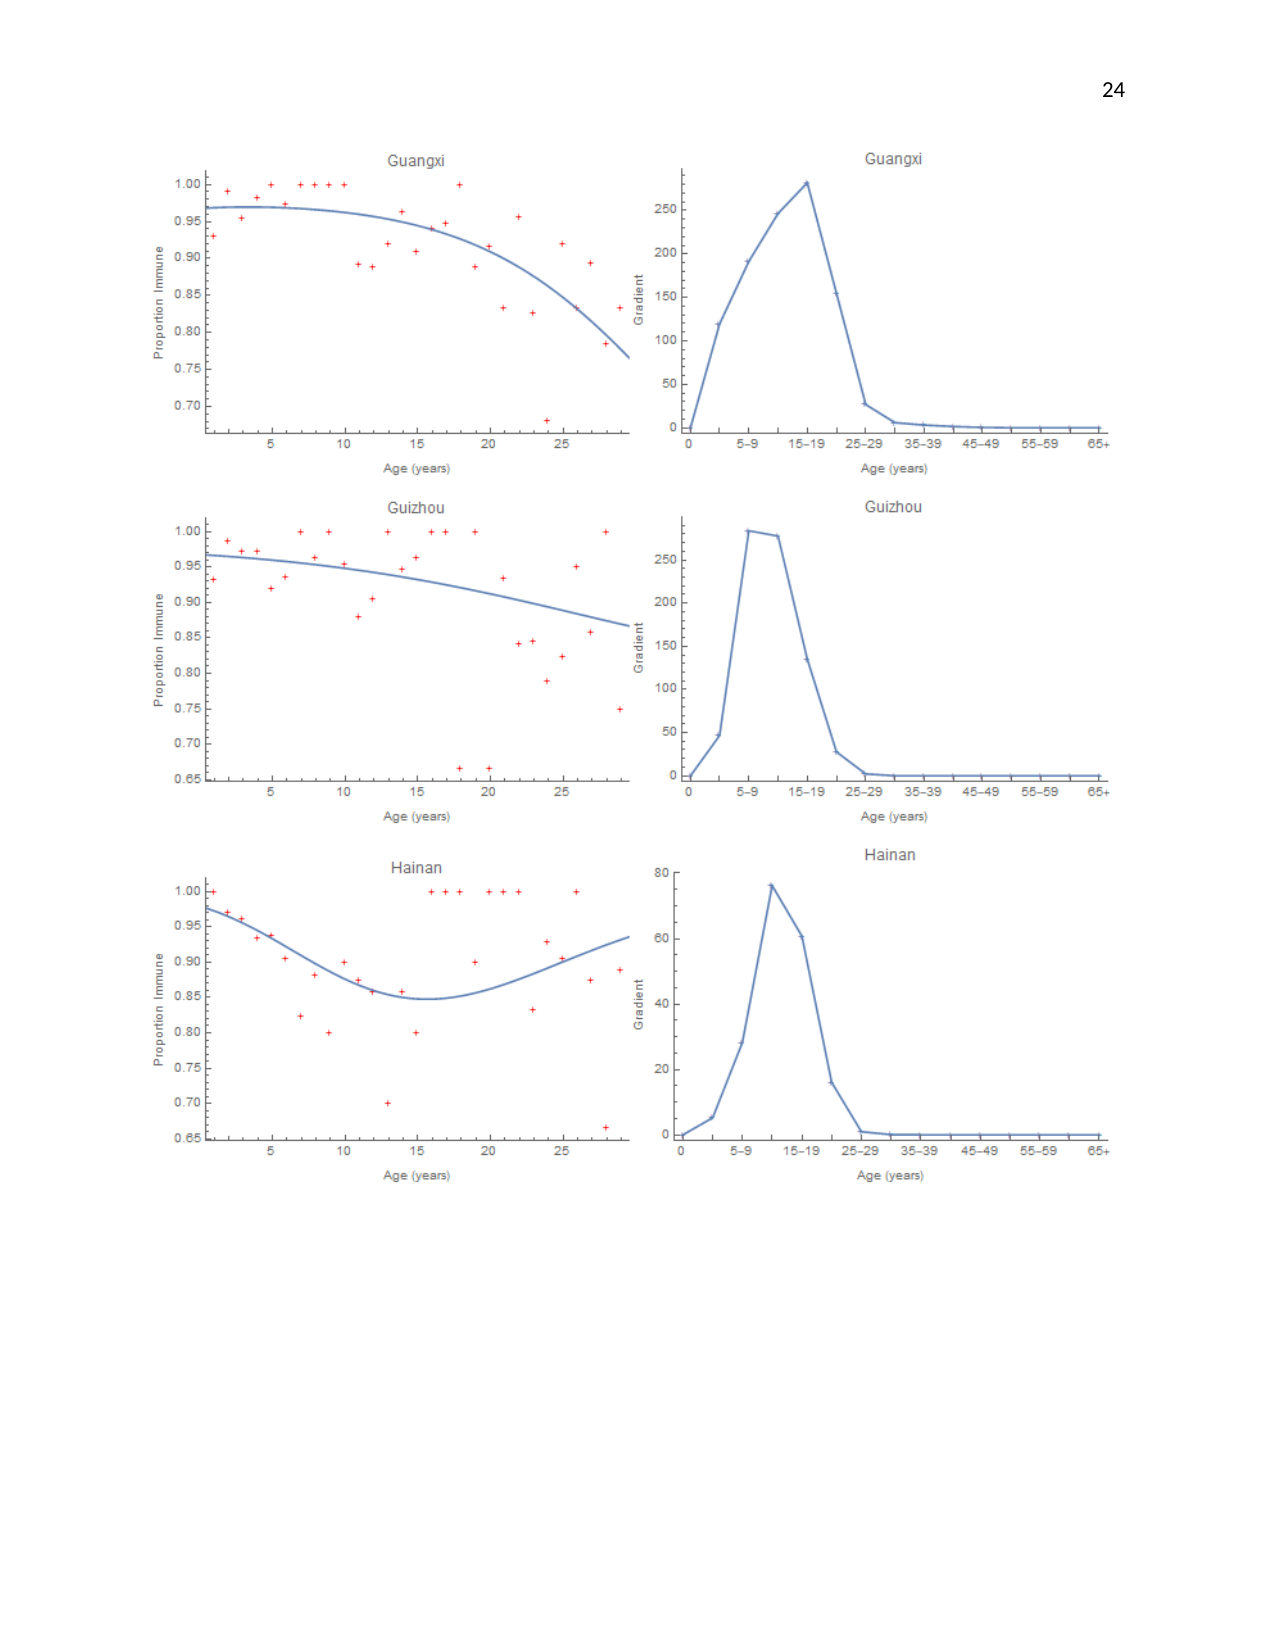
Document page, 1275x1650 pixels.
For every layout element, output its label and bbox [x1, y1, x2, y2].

picture [150, 845, 1110, 1186]
picture [150, 497, 1110, 827]
picture [150, 150, 1110, 479]
